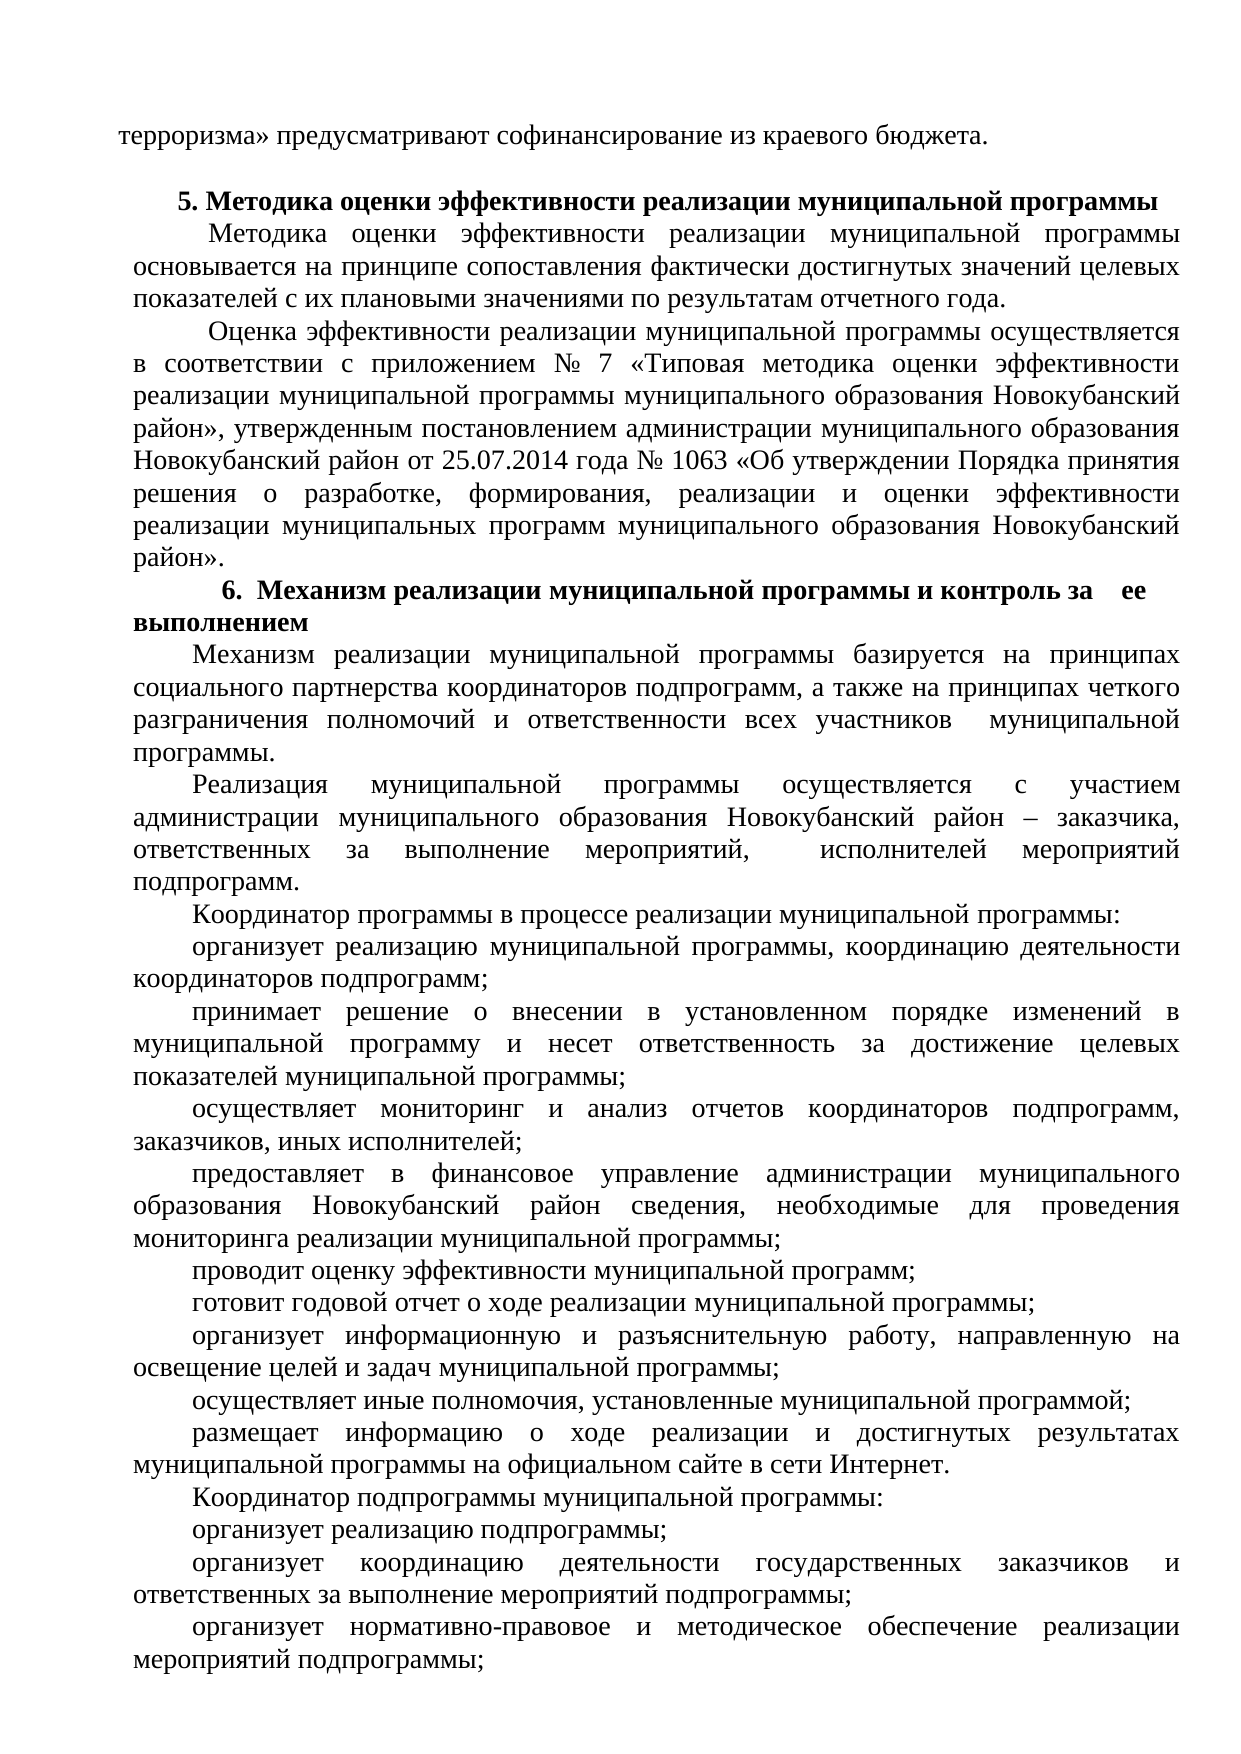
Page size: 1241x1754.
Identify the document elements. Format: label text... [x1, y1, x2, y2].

text Реализация муниципальной программы осуществляется с участием администрации муниципального образования Новокубанский район – заказчика, ответственных за выполнение мероприятий, исполнителей мероприятий подпрограмм. [133, 767, 1181, 897]
text Координатор программы в процессе реализации муниципальной программы: [133, 897, 1181, 929]
text принимает решение о внесении в установленном порядке изменений в муниципальной программу и несет ответственность за достижение целевых показателей муниципальной программы; [133, 994, 1181, 1091]
text 6. Механизм реализации муниципальной программы и контроль за ее выполнением [133, 573, 1181, 638]
text готовит годовой отчет о ходе реализации муниципальной программы; [133, 1286, 1181, 1318]
text Механизм реализации муниципальной программы базируется на принципах социального партнерства координаторов подпрограмм, а также на принципах четкого разграничения полномочий и ответственности всех участников муниципальной программы. [133, 638, 1181, 767]
text организует информационную и разъяснительную работу, направленную на освещение целей и задач муниципальной программы; [133, 1318, 1181, 1383]
text осуществляет мониторинг и анализ отчетов координаторов подпрограмм, заказчиков, иных исполнителей; [133, 1091, 1181, 1156]
text 5. Методика оценки эффективности реализации муниципальной программы [133, 184, 1181, 216]
text Оценка эффективности реализации муниципальной программы осуществляется в соответствии с приложением № 7 «Типовая методика оценки эффективности реализации муниципальной программы муниципального образования Новокубанский район», утвержденным постановлением администрации муниципального образования Новокубанский район от 25.07.2014 года № 1063 «Об утверждении Порядка принятия решения о разработке, формирования, реализации и оценки эффективности реализации муниципальных программ муниципального образования Новокубанский район». [133, 314, 1181, 573]
text организует реализацию подпрограммы; [133, 1512, 1181, 1545]
text организует координацию деятельности государственных заказчиков и ответственных за выполнение мероприятий подпрограммы; [133, 1545, 1181, 1609]
text предоставляет в финансовое управление администрации муниципального образования Новокубанский район сведения, необходимые для проведения мониторинга реализации муниципальной программы; [133, 1156, 1181, 1253]
text осуществляет иные полномочия, установленные муниципальной программой; [133, 1383, 1181, 1415]
text проводит оценку эффективности муниципальной программ; [133, 1253, 1181, 1286]
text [118, 118, 1193, 151]
text Методика оценки эффективности реализации муниципальной программы основывается на принципе сопоставления фактически достигнутых значений целевых показателей с их плановыми значениями по результатам отчетного года. [133, 216, 1181, 314]
text организует нормативно-правовое и методическое обеспечение реализации мероприятий подпрограммы; [133, 1609, 1181, 1674]
text размещает информацию о ходе реализации и достигнутых результатах муниципальной программы на официальном сайте в сети Интернет. [133, 1415, 1181, 1480]
text организует реализацию муниципальной программы, координацию деятельности координаторов подпрограмм; [133, 929, 1181, 994]
text Координатор подпрограммы муниципальной программы: [133, 1480, 1181, 1512]
